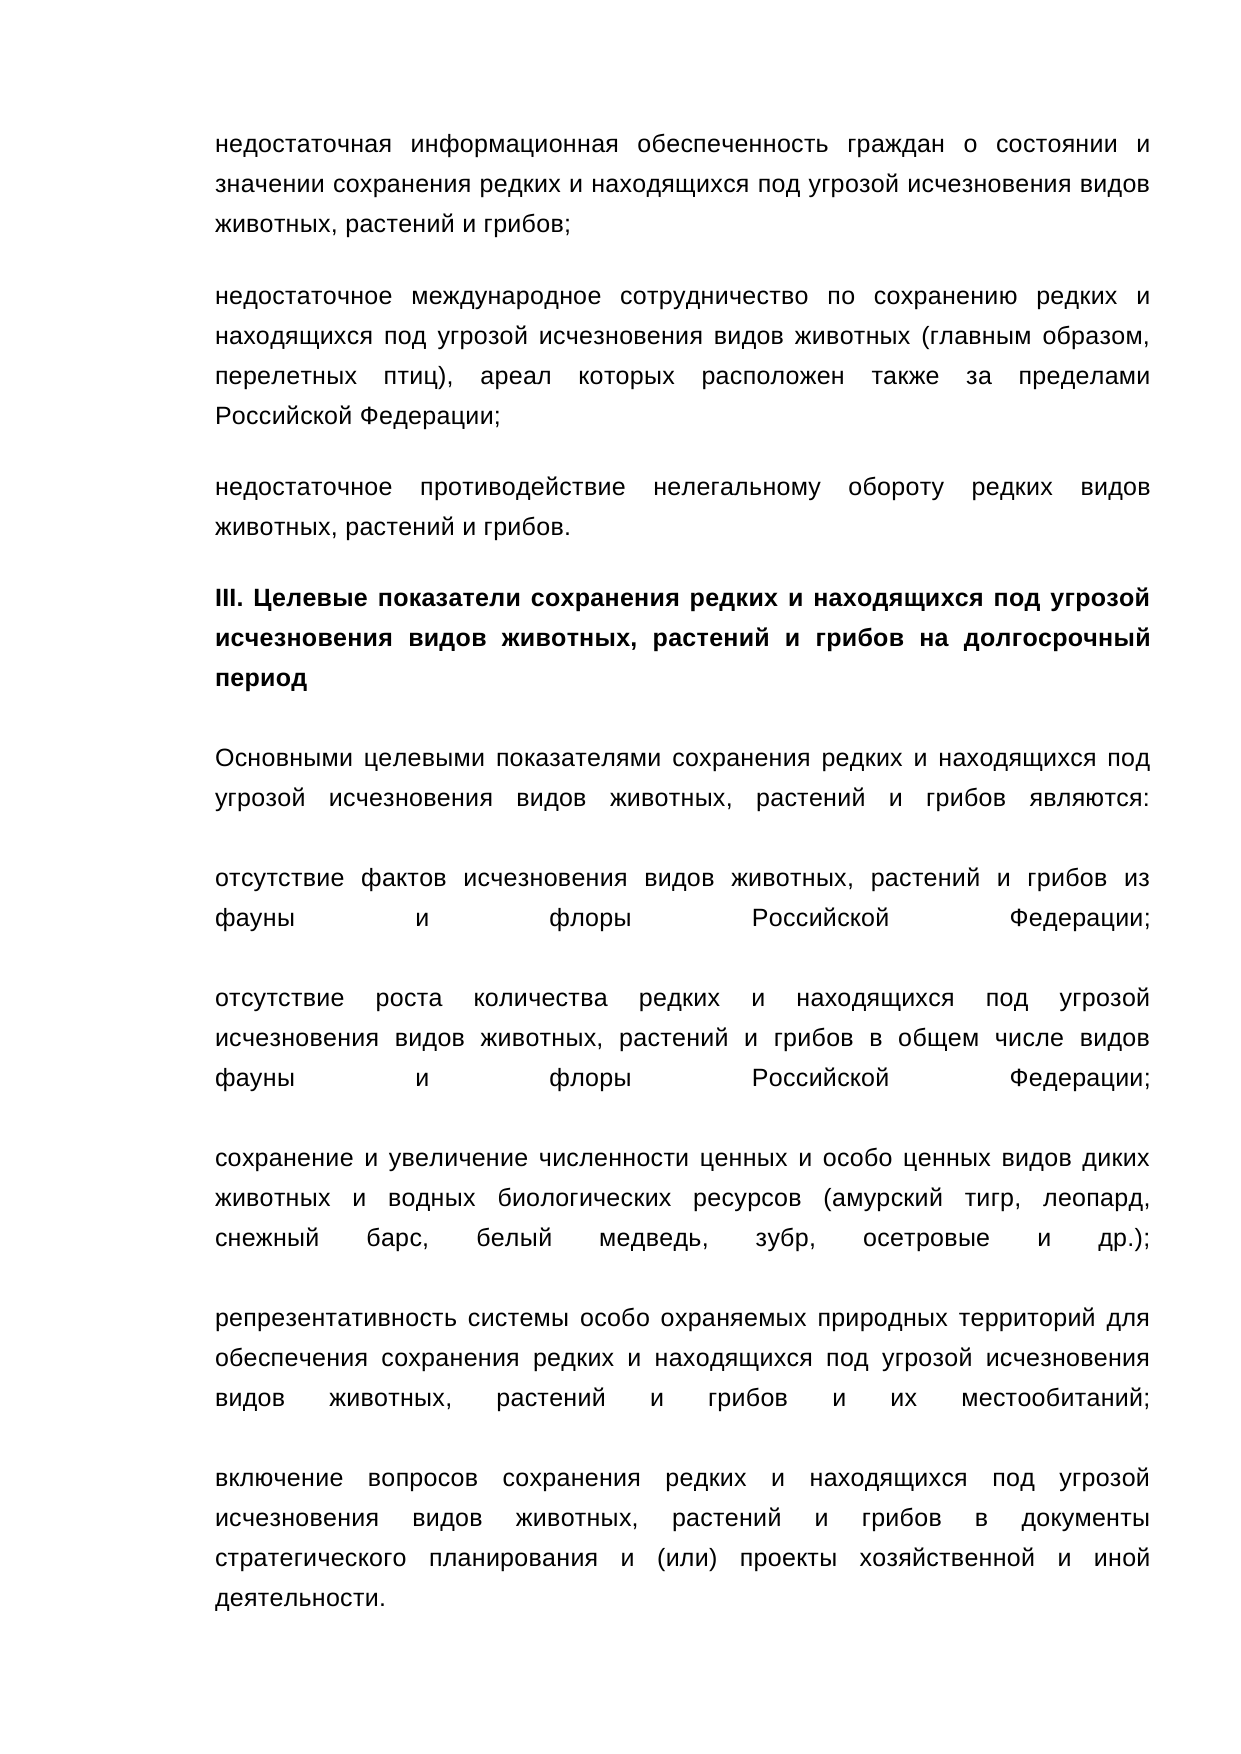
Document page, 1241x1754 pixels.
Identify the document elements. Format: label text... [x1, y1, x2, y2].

text недостаточное международное сотрудничество по сохранению редких и находящихся под угрозой исчезновения видов животных (главным образом, перелетных птиц), ареал которых расположен также за пределами Российской Федерации; [215, 269, 1152, 429]
text недостаточное противодействие нелегальному обороту редких видов животных, растений и грибов. [215, 461, 1152, 541]
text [215, 572, 1152, 1612]
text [215, 118, 1152, 238]
